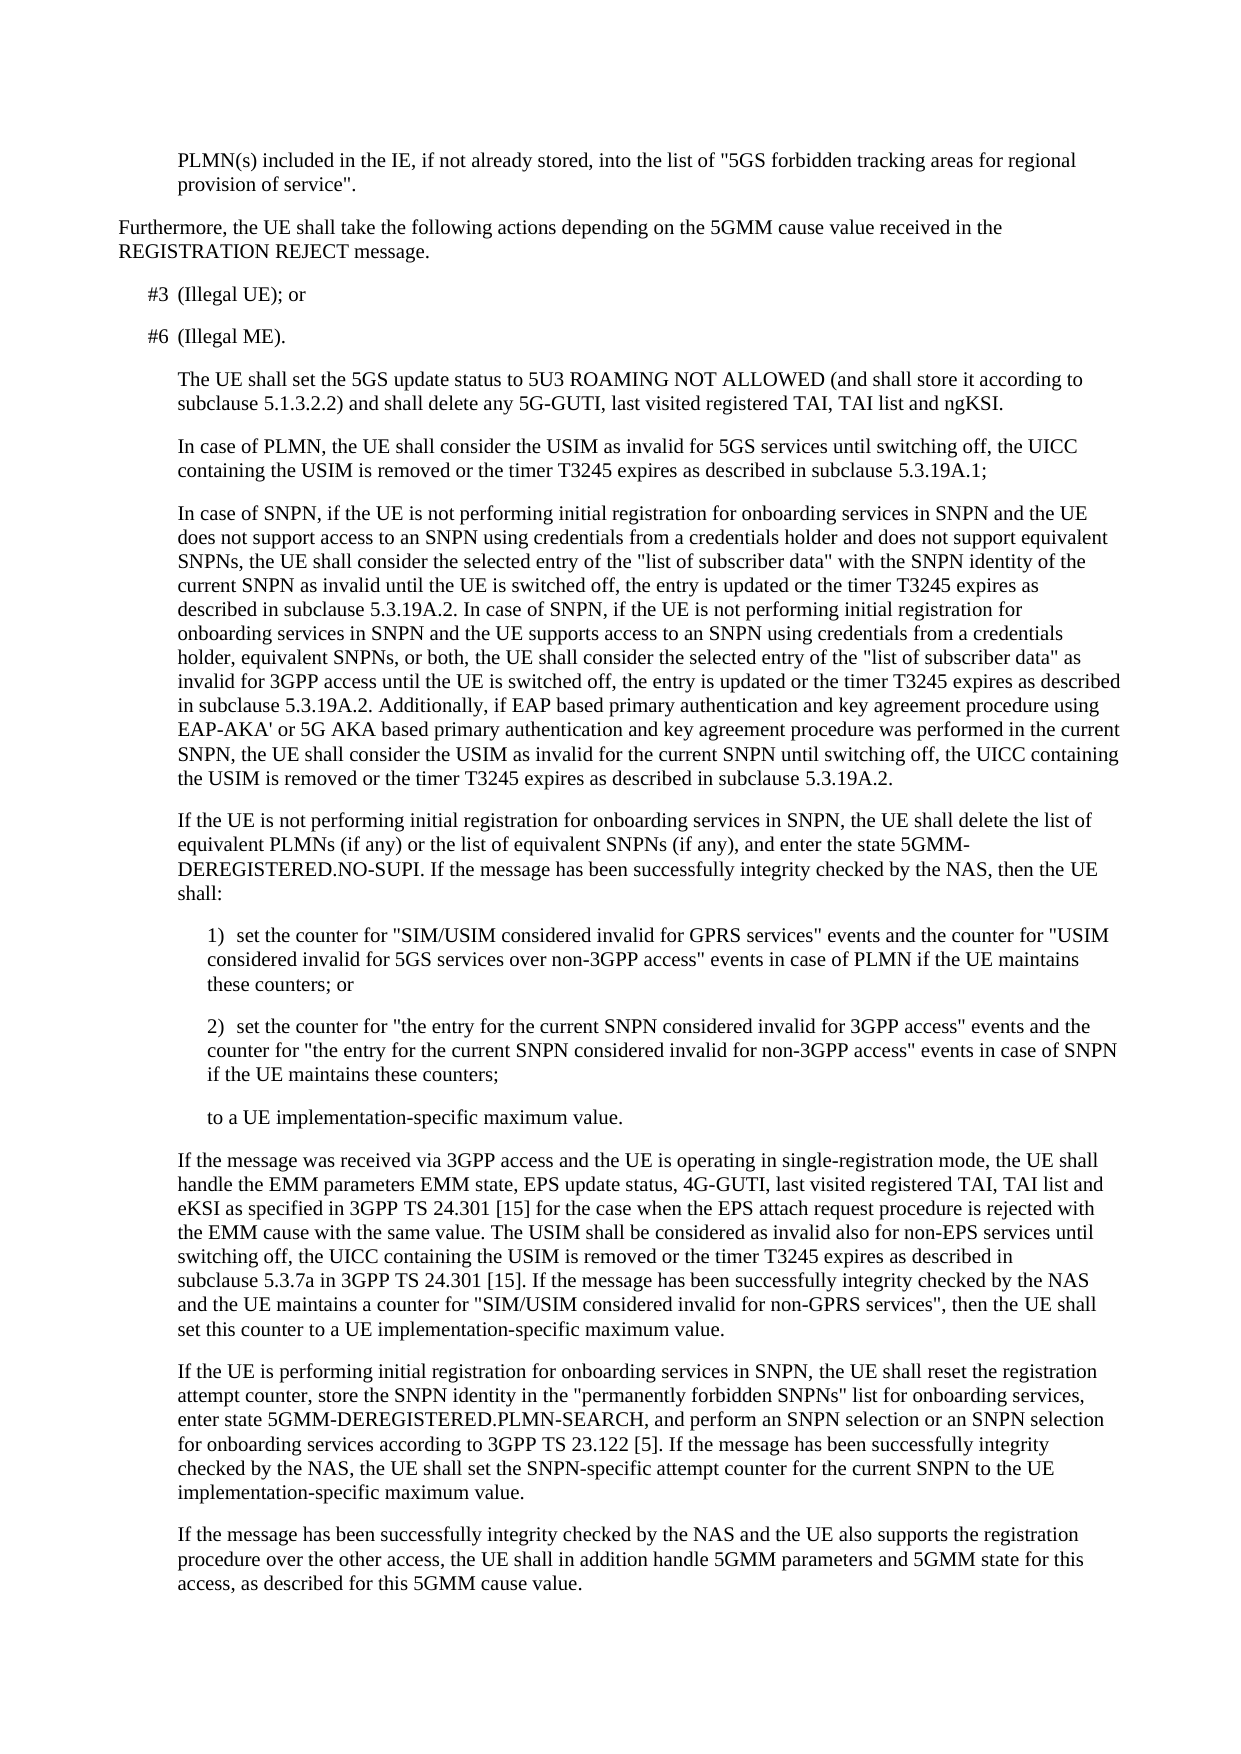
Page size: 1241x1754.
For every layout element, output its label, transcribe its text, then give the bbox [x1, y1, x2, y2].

text Furthermore, the UE shall take the following actions depending on the 5GMM cause value received in the REGISTRATION REJECT message. [118, 214, 1122, 263]
text In case of SNPN, if the UE is not performing initial registration for onboarding services in SNPN and the UE does not support access to an SNPN using credentials from a credentials holder and does not support equivalent SNPNs, the UE shall consider the selected entry of the "list of subscriber data" with the SNPN identity of the current SNPN as invalid until the UE is switched off, the entry is updated or the timer T3245 expires as described in subclause 5.3.19A.2. In case of SNPN, if the UE is not performing initial registration for onboarding services in SNPN and the UE supports access to an SNPN using credentials from a credentials holder, equivalent SNPNs, or both, the UE shall consider the selected entry of the "list of subscriber data" as invalid for 3GPP access until the UE is switched off, the entry is updated or the timer T3245 expires as described in subclause 5.3.19A.2. Additionally, if EAP based primary authentication and key agreement procedure using EAP-AKA' or 5G AKA based primary authentication and key agreement procedure was performed in the current SNPN, the UE shall consider the USIM as invalid for the current SNPN until switching off, the UICC containing the USIM is removed or the timer T3245 expires as described in subclause 5.3.19A.2. [148, 501, 1122, 789]
text to a UE implementation-specific maximum value. [207, 1105, 1122, 1129]
text #3 (Illegal UE); or [148, 281, 1122, 306]
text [148, 148, 1122, 196]
text 2) set the counter for "the entry for the current SNPN considered invalid for 3GPP access" events and the counter for "the entry for the current SNPN considered invalid for non-3GPP access" events in case of SNPN if the UE maintains these counters; [207, 1014, 1122, 1086]
text If the UE is performing initial registration for onboarding services in SNPN, the UE shall reset the registration attempt counter, store the SNPN identity in the "permanently forbidden SNPNs" list for onboarding services, enter state 5GMM-DEREGISTERED.PLMN-SEARCH, and perform an SNPN selection or an SNPN selection for onboarding services according to 3GPP TS 23.122 [5]. If the message has been successfully integrity checked by the NAS, the UE shall set the SNPN-specific attempt counter for the current SNPN to the UE implementation-specific maximum value. [148, 1359, 1122, 1504]
text If the message was received via 3GPP access and the UE is operating in single-registration mode, the UE shall handle the EMM parameters EMM state, EPS update status, 4G-GUTI, last visited registered TAI, TAI list and eKSI as specified in 3GPP TS 24.301 [15] for the case when the EPS attach request procedure is rejected with the EMM cause with the same value. The USIM shall be considered as invalid also for non-EPS services until switching off, the UICC containing the USIM is removed or the timer T3245 expires as described in subclause 5.3.7a in 3GPP TS 24.301 [15]. If the message has been successfully integrity checked by the NAS and the UE maintains a counter for "SIM/USIM considered invalid for non-GPRS services", then the UE shall set this counter to a UE implementation-specific maximum value. [148, 1148, 1122, 1341]
text In case of PLMN, the UE shall consider the USIM as invalid for 5GS services until switching off, the UICC containing the USIM is removed or the timer T3245 expires as described in subclause 5.3.19A.1; [148, 434, 1122, 482]
text 1) set the counter for "SIM/USIM considered invalid for GPRS services" events and the counter for "USIM considered invalid for 5GS services over non-3GPP access" events in case of PLMN if the UE maintains these counters; or [207, 923, 1122, 996]
text If the UE is not performing initial registration for onboarding services in SNPN, the UE shall delete the list of equivalent PLMNs (if any) or the list of equivalent SNPNs (if any), and enter the state 5GMM-DEREGISTERED.NO-SUPI. If the message has been successfully integrity checked by the NAS, then the UE shall: [148, 808, 1122, 904]
text The UE shall set the 5GS update status to 5U3 ROAMING NOT ALLOWED (and shall store it according to subclause 5.1.3.2.2) and shall delete any 5G-GUTI, last visited registered TAI, TAI list and ngKSI. [148, 367, 1122, 415]
text #6 (Illegal ME). [148, 324, 1122, 348]
text If the message has been successfully integrity checked by the NAS and the UE also supports the registration procedure over the other access, the UE shall in addition handle 5GMM parameters and 5GMM state for this access, as described for this 5GMM cause value. [148, 1522, 1122, 1594]
